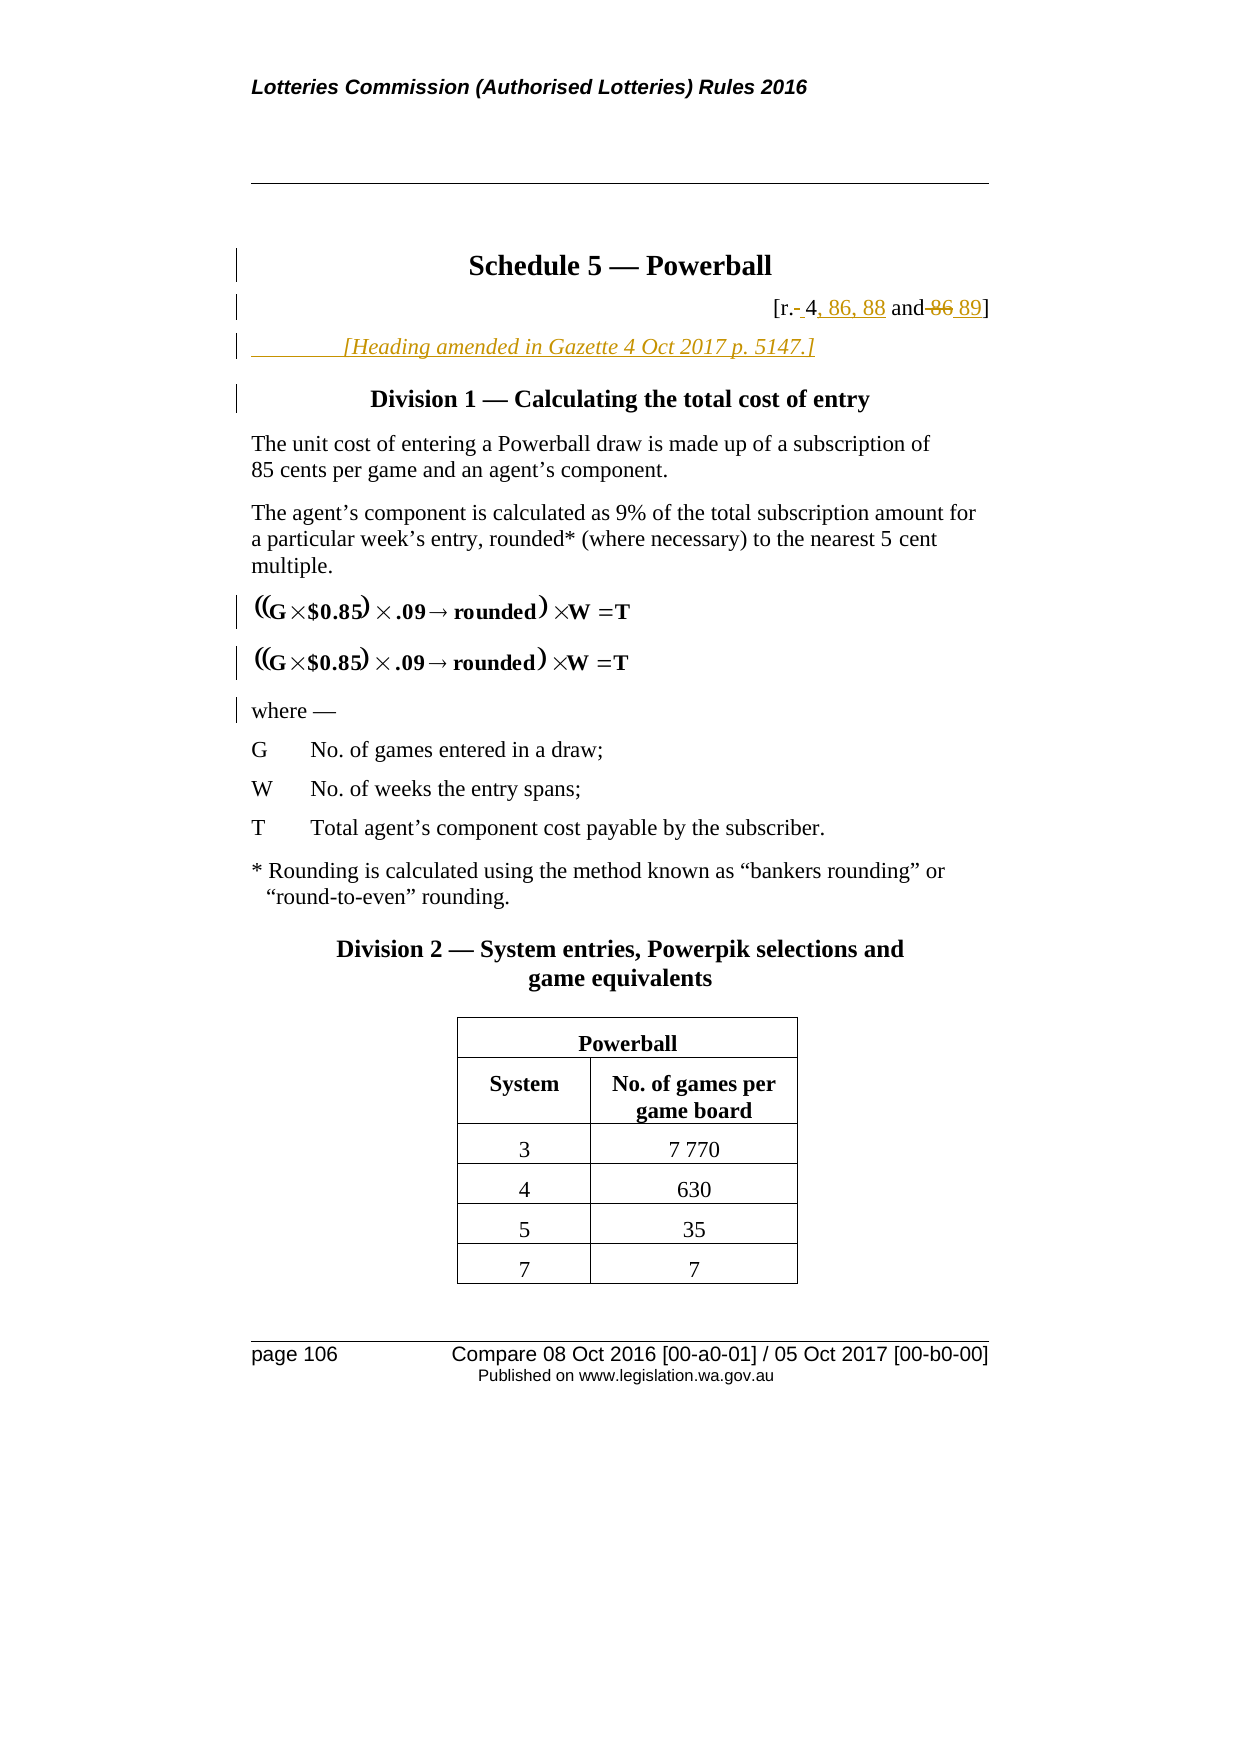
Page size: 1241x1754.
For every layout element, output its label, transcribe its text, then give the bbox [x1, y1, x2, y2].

table_cell 35 [591, 1204, 797, 1243]
table_cell 7 [591, 1244, 797, 1283]
text W No. of weeks the entry spans; [251, 775, 989, 801]
text G No. of games entered in a draw; [251, 736, 989, 762]
table_cell 5 [458, 1204, 590, 1243]
table_cell No. of games per game board [591, 1058, 797, 1123]
subtitle Schedule 5 — Powerball [251, 248, 989, 282]
subtitle Division 1 — Calculating the total cost of entry [251, 384, 989, 413]
text T Total agent’s component cost payable by the subscriber. [251, 814, 989, 840]
text The agent’s component is calculated as 9% of the total subscription amount for a particular week’s entry, rounded* (where necessary) to the nearest 5 cent multiple. [251, 499, 989, 578]
text The unit cost of entering a Powerball draw is made up of a subscription of 85 cents per game and an agent’s component. [251, 430, 989, 482]
table_cell 4 [458, 1164, 590, 1203]
table_cell 3 [458, 1124, 590, 1163]
table_cell 7 770 [591, 1124, 797, 1163]
text [r.4 and] [251, 294, 989, 320]
text * Rounding is calculated using the method known as “bankers rounding” or “round-to-even” rounding. [251, 857, 989, 909]
table_cell 630 [591, 1164, 797, 1203]
table_header Powerball [458, 1018, 797, 1057]
table_cell System [458, 1058, 590, 1123]
table_cell 7 [458, 1244, 590, 1283]
text where — [251, 697, 989, 723]
subtitle Division 2 — System entries, Powerpik selections and game equivalents [251, 934, 989, 992]
